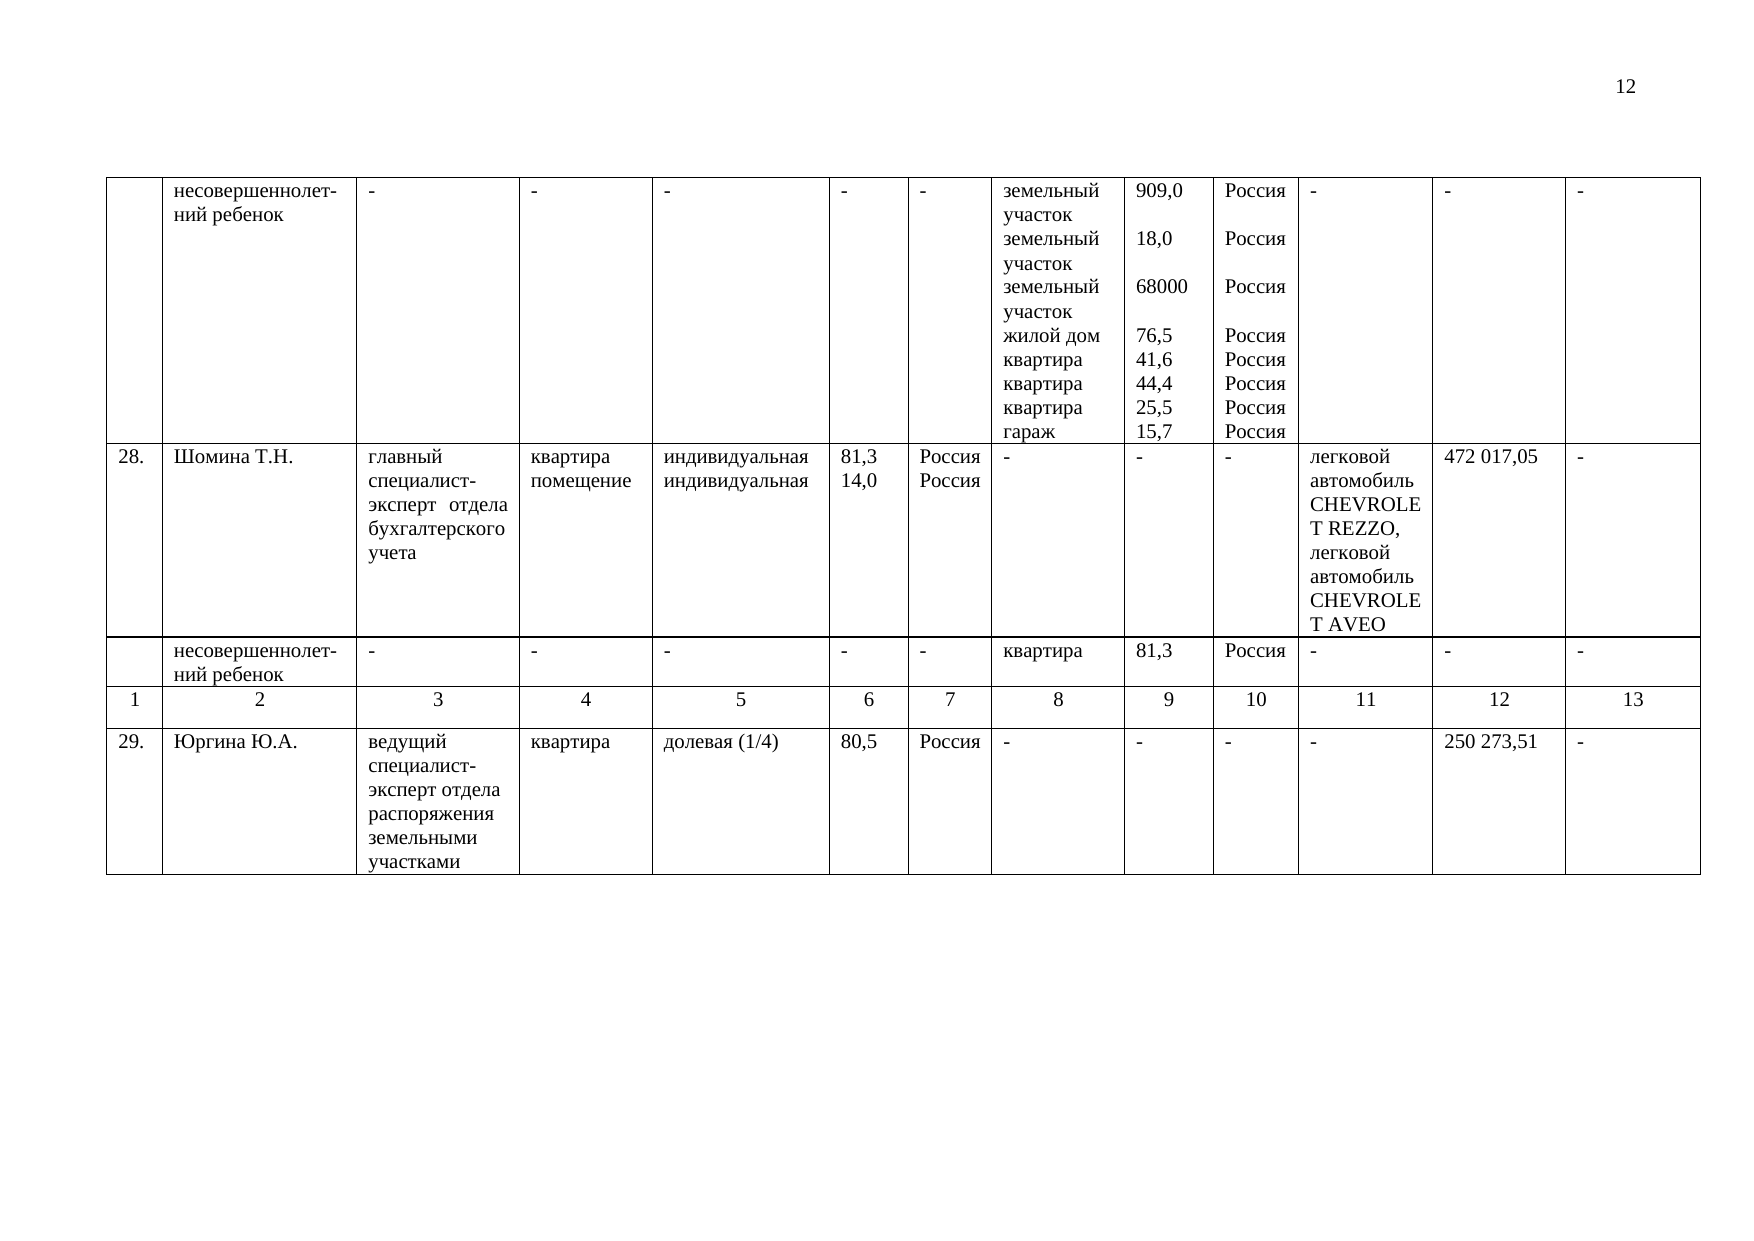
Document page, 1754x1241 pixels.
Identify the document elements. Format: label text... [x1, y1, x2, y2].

table_cell 250 273,51 [1433, 729, 1565, 873]
table_cell индивидуальная индивидуальная [653, 444, 829, 636]
table_cell - [992, 444, 1124, 636]
table_cell - [1125, 444, 1213, 636]
table_cell - [653, 638, 829, 686]
table_cell легковой автомобиль CHEVROLET REZZO, легковой автомобиль CHEVROLET AVEO [1299, 444, 1432, 636]
table_cell 7 [909, 687, 991, 728]
table_cell Юргина Ю.А. [163, 729, 356, 873]
table_cell - [1299, 178, 1432, 443]
table_cell 13 [1566, 687, 1700, 728]
table_cell - [1433, 638, 1565, 686]
table_cell - [1566, 729, 1700, 873]
table_cell - [357, 638, 519, 686]
table_cell - [830, 638, 908, 686]
table_cell - [1566, 178, 1700, 443]
table_cell ведущий специалист-эксперт отдела распоряжения земельными участками [357, 729, 519, 873]
table_cell - [1566, 638, 1700, 686]
table_cell 8 [992, 687, 1124, 728]
table_cell земельный участок земельный участок земельный участок жилой дом квартира квартира квартира гараж [992, 178, 1124, 443]
table_cell 28. [107, 444, 162, 636]
table_cell [107, 638, 162, 686]
table_cell 9 [1125, 687, 1213, 728]
table_cell - [1566, 444, 1700, 636]
table_cell Россия [1214, 638, 1298, 686]
table_cell 29. [107, 729, 162, 873]
table_cell - [909, 638, 991, 686]
table_cell - [520, 178, 652, 443]
table_cell 2 [163, 687, 356, 728]
table_cell несовершеннолет-ний ребенок [163, 638, 356, 686]
table_cell - [830, 178, 908, 443]
table_cell 10 [1214, 687, 1298, 728]
table_cell квартира [520, 729, 652, 873]
table_cell Россия Россия [909, 444, 991, 636]
table_cell 81,3 [1125, 638, 1213, 686]
table_cell - [1214, 729, 1298, 873]
table_cell - [520, 638, 652, 686]
table_cell долевая (1/4) [653, 729, 829, 873]
table_cell 12 [1433, 687, 1565, 728]
table_cell 3 [357, 687, 519, 728]
table_cell Шомина Т.Н. [163, 444, 356, 636]
table_cell - [1433, 178, 1565, 443]
table_cell квартира помещение [520, 444, 652, 636]
table_cell - [1299, 638, 1432, 686]
table_cell 81,3 14,0 [830, 444, 908, 636]
table_cell Россия [909, 729, 991, 873]
table_cell - [653, 178, 829, 443]
table_cell 80,5 [830, 729, 908, 873]
table_cell главный специалист-эксперт отдела бухгалтерского учета [357, 444, 519, 636]
table_cell Россия Россия Россия Россия Россия Россия Россия Россия [1214, 178, 1298, 443]
table_cell 11 [1299, 687, 1432, 728]
table_cell 5 [653, 687, 829, 728]
table_cell - [1214, 444, 1298, 636]
table_cell 472 017,05 [1433, 444, 1565, 636]
table_cell 1 [107, 687, 162, 728]
table_cell - [1125, 729, 1213, 873]
table_cell [107, 178, 162, 443]
table_cell - [357, 178, 519, 443]
table_cell 909,0 18,0 68000 76,5 41,6 44,4 25,5 15,7 [1125, 178, 1213, 443]
table_cell - [992, 729, 1124, 873]
table_cell квартира [992, 638, 1124, 686]
table_cell - [909, 178, 991, 443]
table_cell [163, 178, 356, 443]
table_cell 4 [520, 687, 652, 728]
table_cell - [1299, 729, 1432, 873]
table_cell 6 [830, 687, 908, 728]
